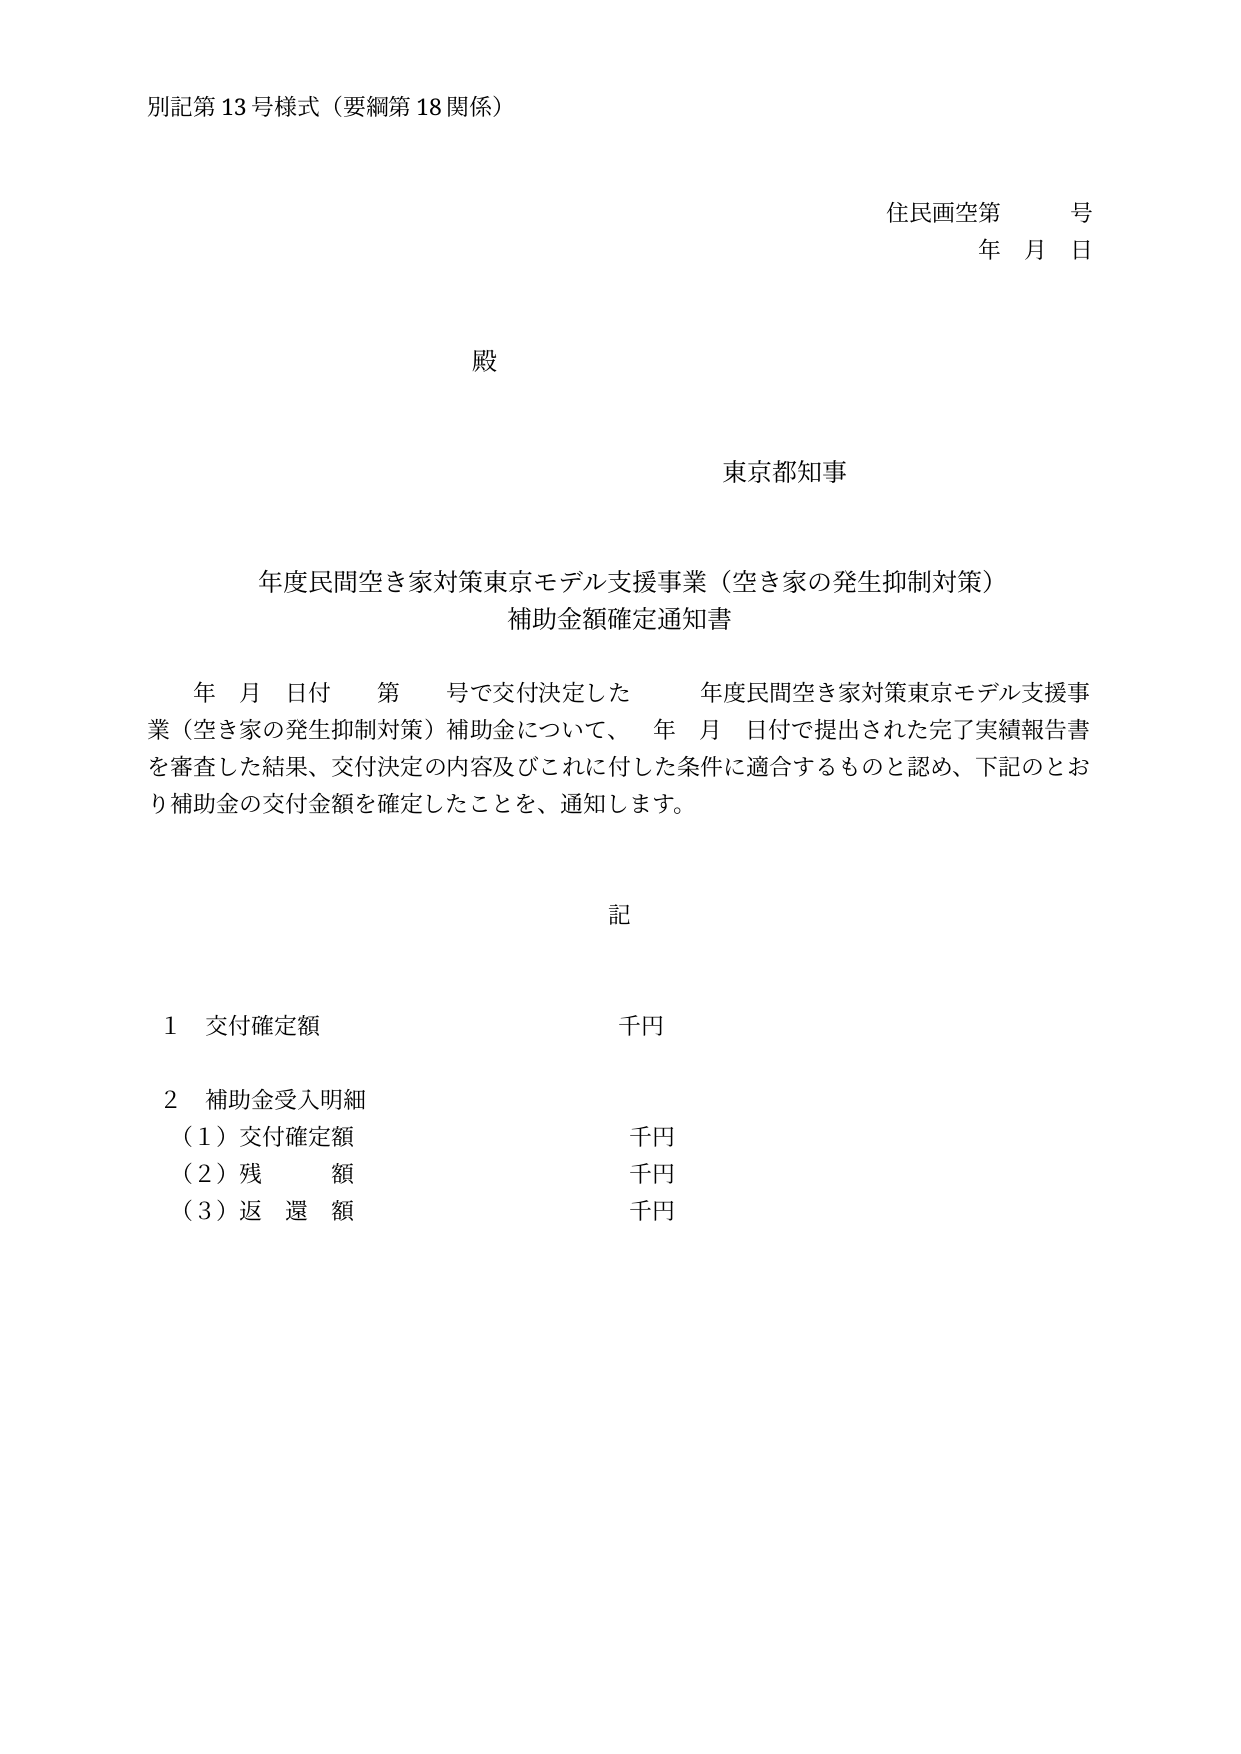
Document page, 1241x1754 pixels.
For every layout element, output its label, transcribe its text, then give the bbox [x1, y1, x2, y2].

text 年 月 日付 第 号で交付決定した 年度民間空き家対策東京モデル支援事業（空き家の発生抑制対策）補助金について、 年 月 日付で提出された完了実績報告書を審査した結果、交付決定の内容及びこれに付した条件に適合するものと認め、下記のとおり補助金の交付金額を確定したことを、通知します。 [148, 673, 1092, 821]
text （２）残 額 千円 [148, 1154, 1092, 1191]
text ２ 補助金受入明細 [148, 1080, 1092, 1117]
text （３）返 還 額 千円 [148, 1191, 1092, 1228]
text （１）交付確定額 千円 [148, 1117, 1092, 1154]
text 記 [148, 895, 1092, 932]
text 殿 [148, 341, 1092, 378]
text 住民画空第 号 [148, 193, 1092, 230]
text １ 交付確定額 千円 [148, 1006, 1092, 1043]
text 年度民間空き家対策東京モデル支援事業（空き家の発生抑制対策） [148, 563, 1092, 599]
text 東京都知事 [148, 452, 992, 489]
text 補助金額確定通知書 [148, 599, 1092, 637]
text 年 月 日 [148, 230, 1092, 267]
